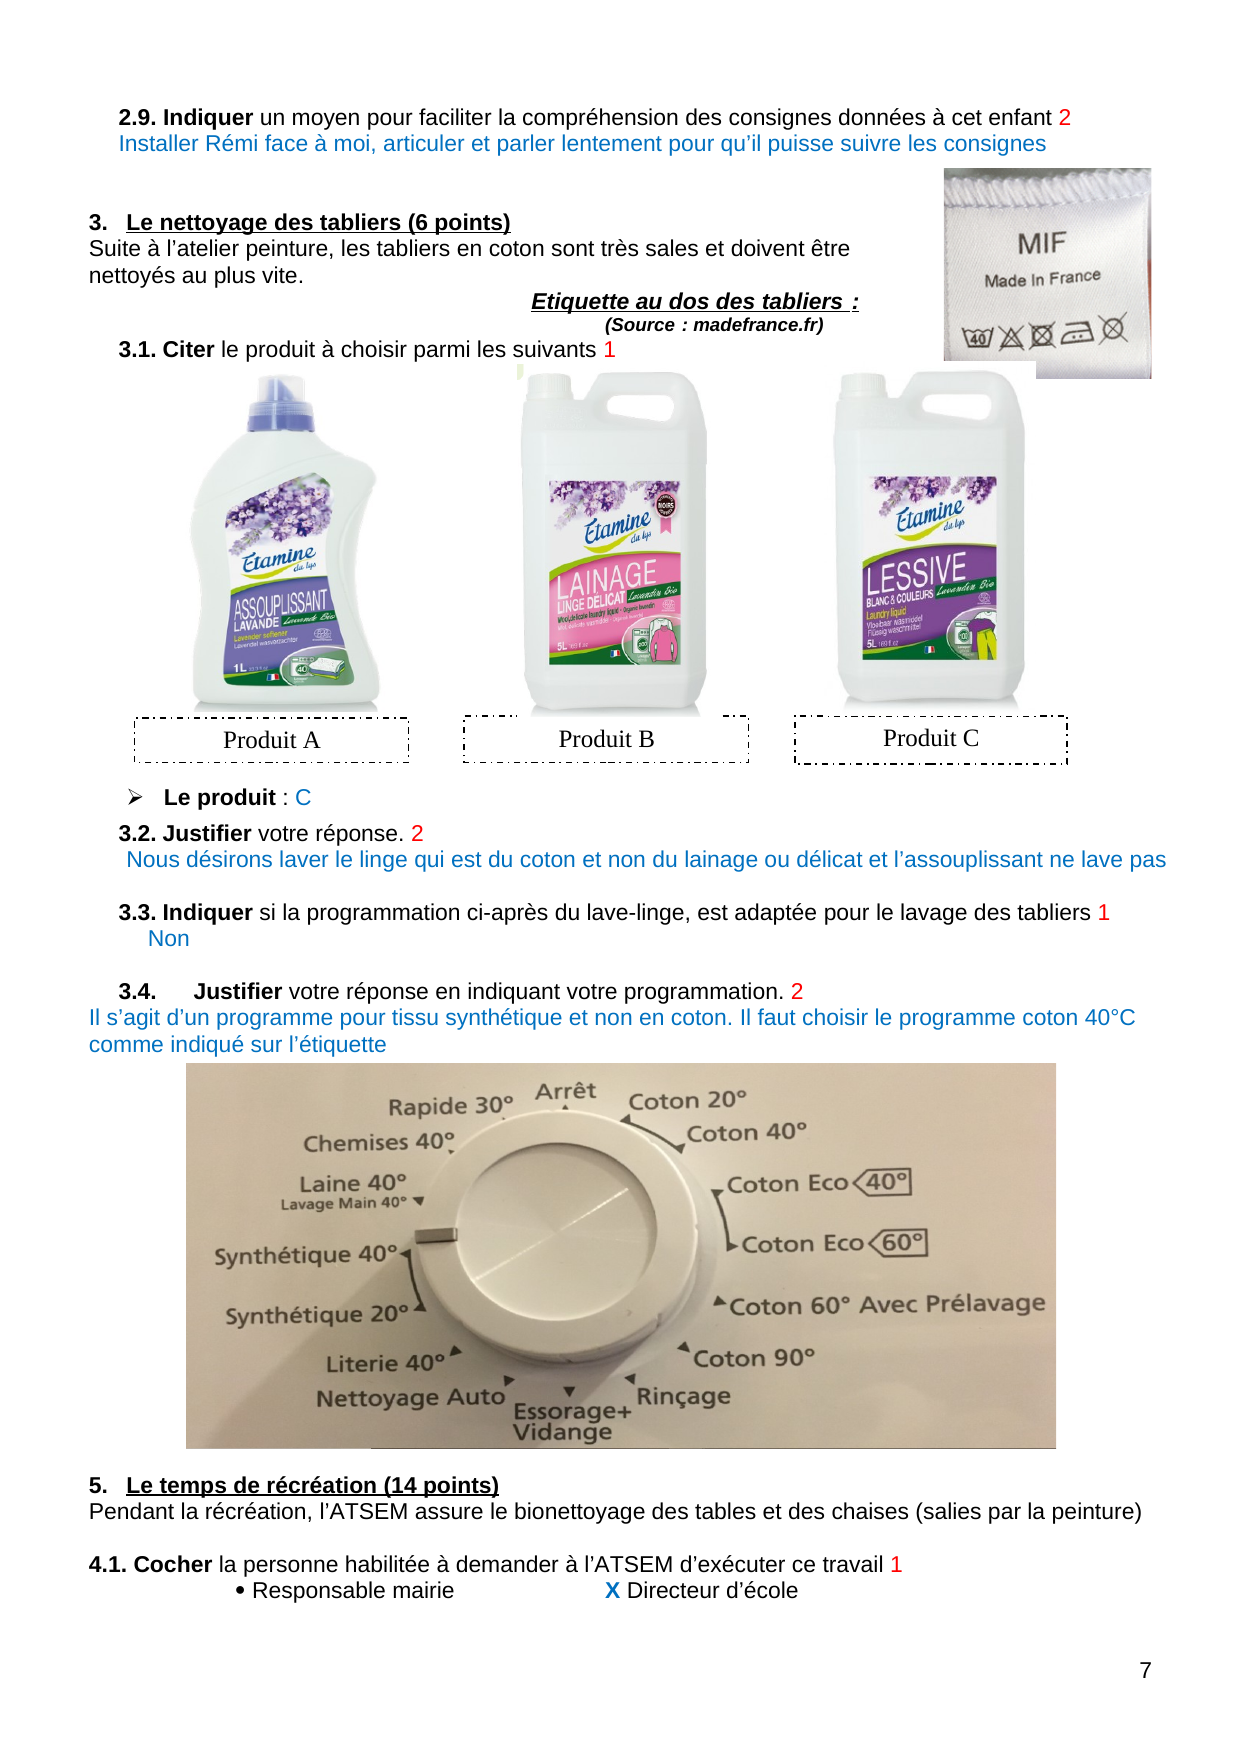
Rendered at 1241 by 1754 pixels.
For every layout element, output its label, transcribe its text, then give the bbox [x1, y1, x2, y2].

list Le nettoyage des tabliers (6 points) [89, 209, 943, 235]
text Suite à l’atelier peinture, les tabliers en coton sont très sales et doivent être nettoyés au plus vite. [89, 235, 943, 288]
picture [184, 367, 396, 712]
list Justifier votre réponse en indiquant votre programmation. 2 [118, 978, 1152, 1004]
list Indiquer si la programmation ci-après du lave-linge, est adaptée pour le lavage des tabliers 1 Non [118, 899, 1152, 952]
text 4.1. Cocher la personne habilitée à demander à l’ATSEM d’exécuter ce travail 1 [89, 1551, 1152, 1577]
list Citer le produit à choisir parmi les suivants 1 [118, 336, 943, 362]
list Installer Rémi face à moi, articuler et parler lentement pour qu’il puisse suivre les consignes [89, 130, 1152, 156]
list Le temps de récréation (14 points) [89, 1472, 1152, 1498]
text (Source : madefrance.fr) [89, 314, 943, 336]
text Il s’agit d’un programme pour tissu synthétique et non en coton. Il faut choisir le programme coton 40°C comme indiqué sur l’étiquette [89, 1004, 1152, 1057]
text Responsable mairie X Directeur d’école [162, 1577, 1152, 1603]
text Pendant la récréation, l’ATSEM assure le bionettoyage des tables et des chaises (salies par la peinture) [89, 1498, 1152, 1524]
picture [517, 364, 721, 717]
text Etiquette au dos des tabliers : [89, 288, 943, 314]
text Nous désirons laver le linge qui est du coton et non du lainage ou délicat et l’assouplissant ne lave pas [126, 846, 1181, 873]
list Le produit : C [126, 784, 1152, 810]
picture [186, 1063, 1057, 1449]
list Justifier votre réponse. 2 [118, 820, 1152, 846]
picture [824, 168, 1152, 716]
text 2.9. Indiquer un moyen pour faciliter la compréhension des consignes données à cet enfant 2 [118, 103, 1152, 130]
